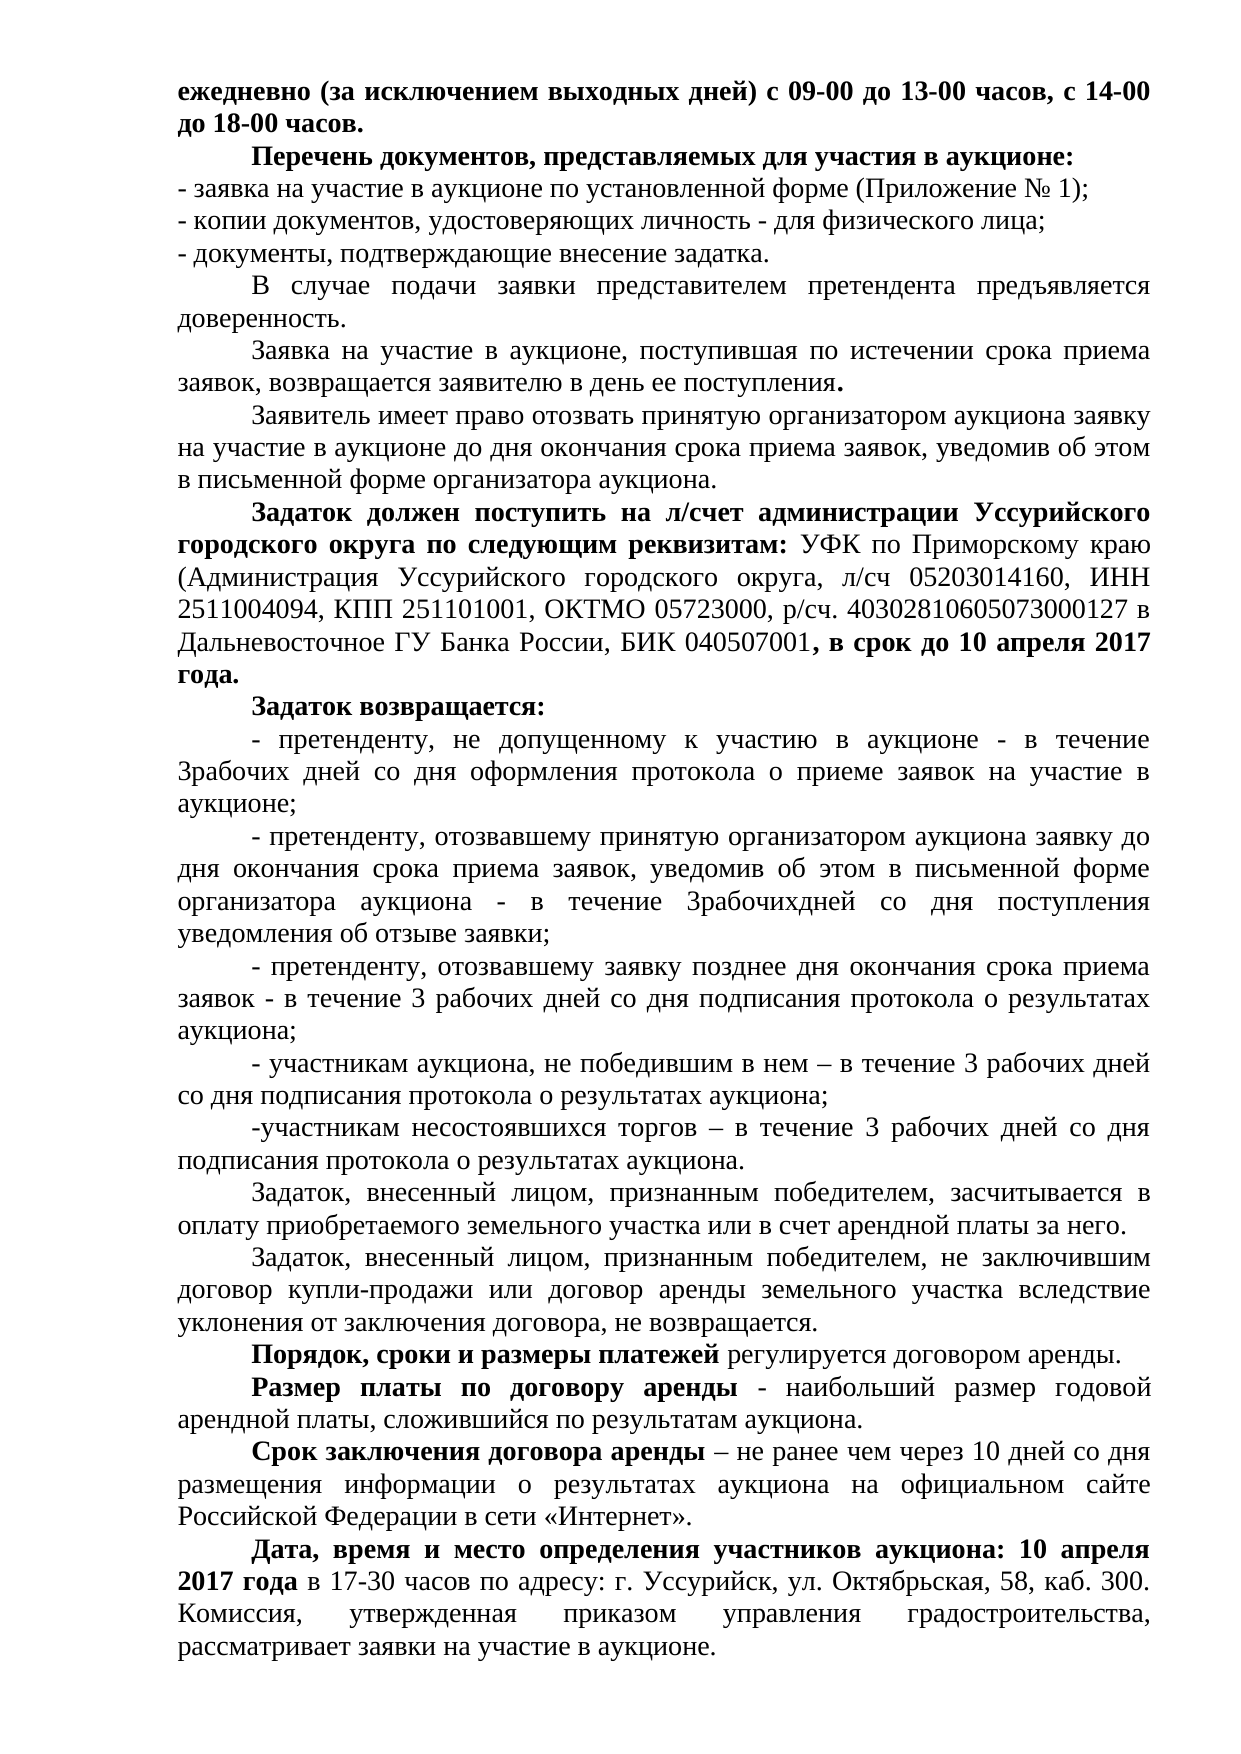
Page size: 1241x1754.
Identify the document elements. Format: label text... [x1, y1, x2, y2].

text Задаток возвращается: [177, 689, 1152, 722]
text - претенденту, не допущенному к участию в аукционе - в течение 3рабочих дней со дня оформления протокола о приеме заявок на участие в аукционе; [177, 722, 1152, 819]
text Порядок, сроки и размеры платежей регулируется договором аренды. [177, 1337, 1152, 1370]
text Заявка на участие в аукционе, поступившая по истечении срока приема заявок, возвращается заявителю в день ее поступления. [177, 333, 1152, 398]
text - копии документов, удостоверяющих личность - для физического лица; [177, 203, 1152, 236]
text Срок заключения договора аренды – не ранее чем через 10 дней со дня размещения информации о результатах аукциона на официальном сайте Российской Федерации в сети «Интернет». [177, 1434, 1152, 1532]
text В случае подачи заявки представителем претендента предъявляется доверенность. [177, 268, 1152, 333]
text Перечень документов, представляемых для участия в аукционе: [177, 139, 1152, 171]
text Дата, время и место определения участников аукциона: 10 апреля 2017 года в 17-30 часов по адресу: г. Уссурийск, ул. Октябрьская, 58, каб. 300. Комиссия, утвержденная приказом управления градостроительства, рассматривает заявки на участие в аукционе. [177, 1532, 1152, 1661]
text - документы, подтверждающие внесение задатка. [177, 236, 1152, 268]
text Заявитель имеет право отозвать принятую организатором аукциона заявку на участие в аукционе до дня окончания срока приема заявок, уведомив об этом в письменной форме организатора аукциона. [177, 398, 1152, 495]
text - заявка на участие в аукционе по установленной форме (Приложение № 1); [177, 171, 1152, 203]
text - претенденту, отозвавшему принятую организатором аукциона заявку до дня окончания срока приема заявок, уведомив об этом в письменной форме организатора аукциона - в течение 3рабочихдней со дня поступления уведомления об отзыве заявки; [177, 819, 1152, 948]
text Размер платы по договору аренды - наибольший размер годовой арендной платы, сложившийся по результатам аукциона. [177, 1370, 1152, 1434]
text Задаток, внесенный лицом, признанным победителем, не заключившим договор купли-продажи или договор аренды земельного участка вследствие уклонения от заключения договора, не возвращается. [177, 1240, 1152, 1337]
text Задаток должен поступить на л/счет администрации Уссурийского городского округа по следующим реквизитам: УФК по Приморскому краю (Администрация Уссурийского городского округа, л/сч 05203014160, ИНН 2511004094, КПП 251101001, ОКТМО 05723000, р/сч. 40302810605073000127 в Дальневосточное ГУ Банка России, БИК 040507001, в срок до 10 апреля 2017 года. [177, 495, 1152, 689]
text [177, 74, 1152, 139]
text - участникам аукциона, не победившим в нем – в течение 3 рабочих дней со дня подписания протокола о результатах аукциона; [177, 1046, 1152, 1111]
text Задаток, внесенный лицом, признанным победителем, засчитывается в оплату приобретаемого земельного участка или в счет арендной платы за него. [177, 1175, 1152, 1240]
text - претенденту, отозвавшему заявку позднее дня окончания срока приема заявок - в течение 3 рабочих дней со дня подписания протокола о результатах аукциона; [177, 948, 1152, 1046]
text -участникам несостоявшихся торгов – в течение 3 рабочих дней со дня подписания протокола о результатах аукциона. [177, 1111, 1152, 1175]
